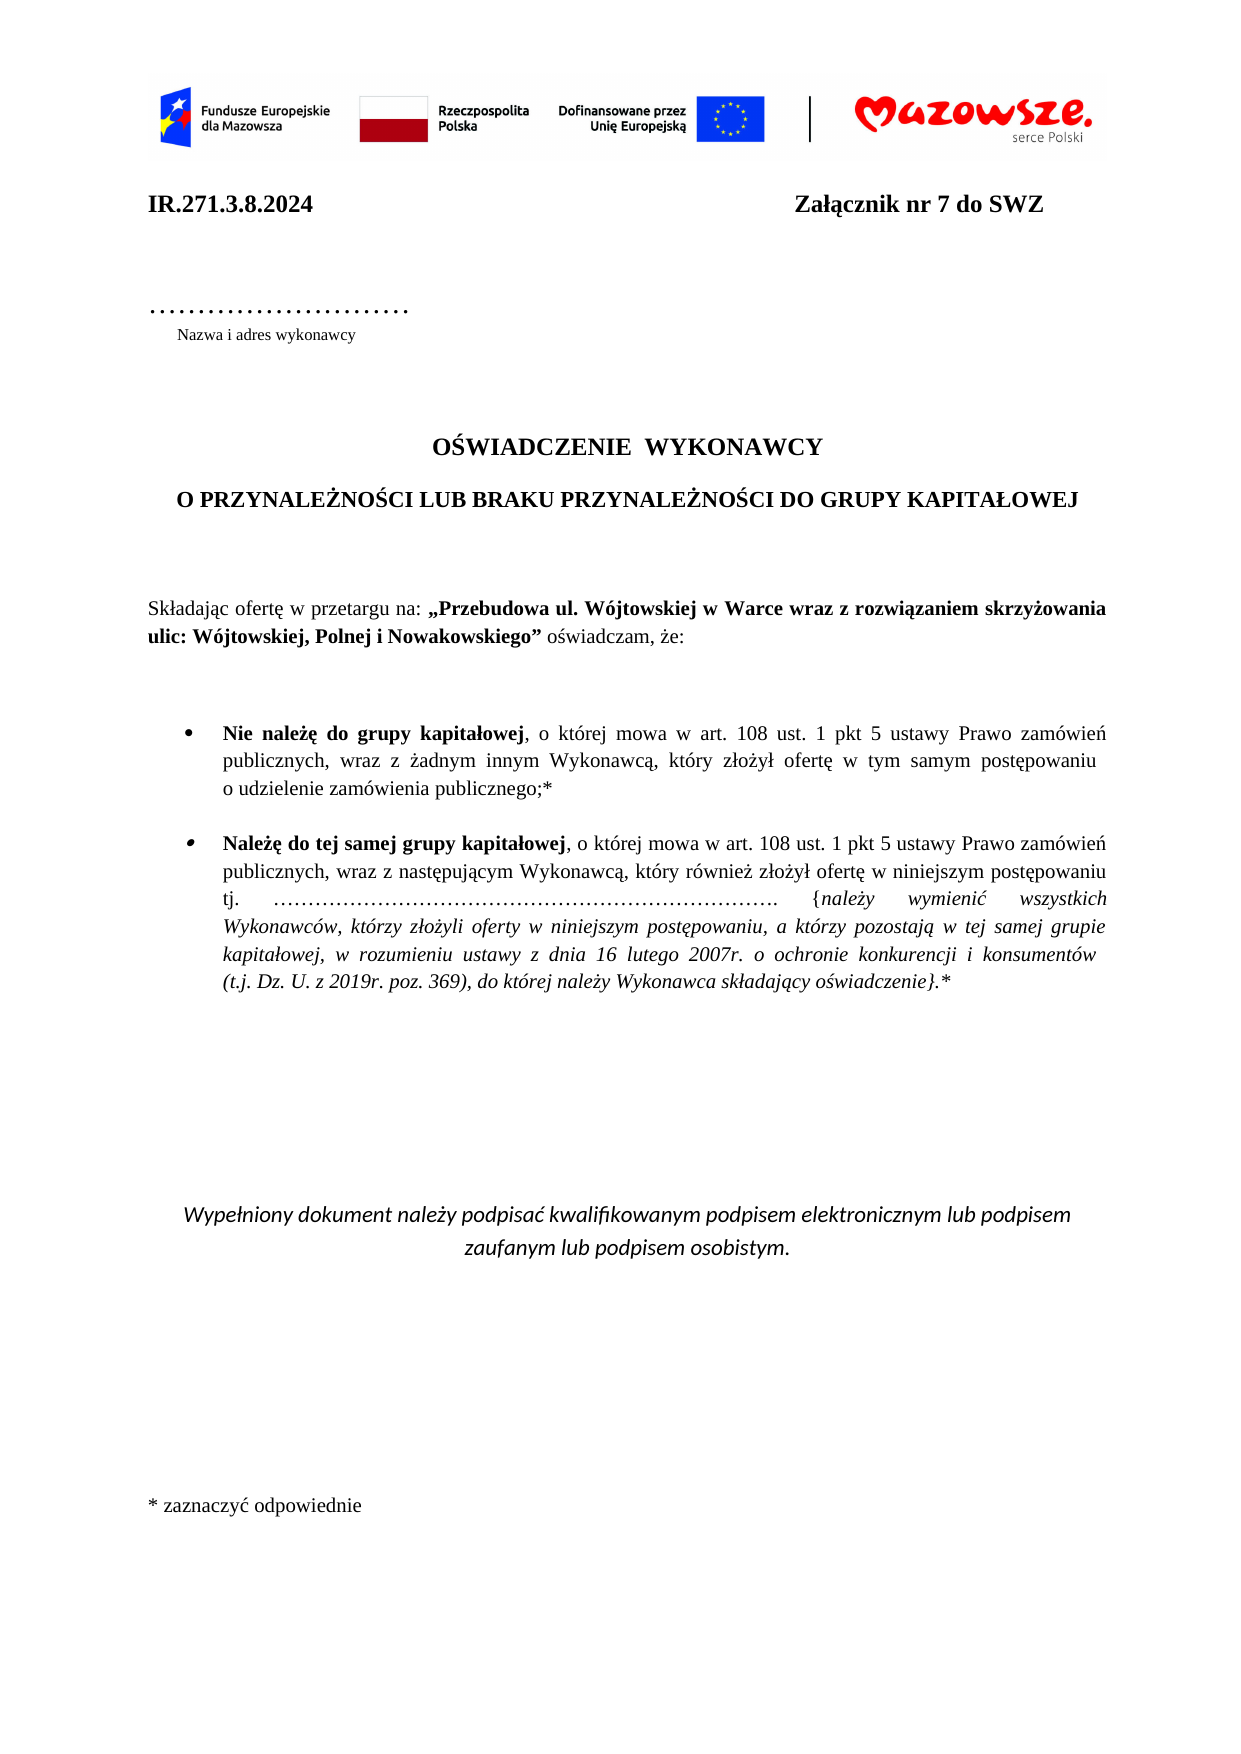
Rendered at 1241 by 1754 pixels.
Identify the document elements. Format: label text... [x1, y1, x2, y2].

text OŚWIADCZENIE WYKONAWCY [148, 432, 1107, 461]
list Nie należę do grupy kapitałowej, o której mowa w art. 108 ust. 1 pkt 5 ustawy Prawo zamówień publicznych, wraz z żadnym innym Wykonawcą, który złożył ofertę w tym samym postępowaniu o udzielenie zamówienia publicznego;* [185, 721, 1107, 800]
text * zaznaczyć odpowiednie [148, 1493, 1107, 1517]
picture [147, 73, 1108, 161]
list Należę do tej samej grupy kapitałowej, o której mowa w art. 108 ust. 1 pkt 5 ustawy Prawo zamówień publicznych, wraz z następującym Wykonawcą, który również złożył ofertę w niniejszym postępowaniu tj. ………………………………………………………………. {należy wymienić wszystkich Wykonawców, którzy złożyli oferty w niniejszym postępowaniu, a którzy pozostają w tej samej grupie kapitałowej, w rozumieniu ustawy z dnia 16 lutego 2007r. o ochronie konkurencji i konsumentów (t.j. Dz. U. z 2019r. poz. 369), do której należy Wykonawca składający oświadczenie}.* [185, 831, 1107, 993]
text Nazwa i adres wykonawcy [148, 325, 1107, 344]
text ……………………… [148, 286, 1107, 320]
text Składając ofertę w przetargu na: „Przebudowa ul. Wójtowskiej w Warce wraz z rozwiązaniem skrzyżowania ulic: Wójtowskiej, Polnej i Nowakowskiego” oświadczam, że: [148, 596, 1107, 648]
text O PRZYNALEŻNOŚCI LUB BRAKU PRZYNALEŻNOŚCI DO GRUPY KAPITAŁOWEJ [148, 486, 1107, 512]
text IR.271.3.8.2024 Załącznik nr 7 do SWZ [148, 189, 1107, 218]
text Wypełniony dokument należy podpisać kwalifikowanym podpisem elektronicznym lub podpisem zaufanym lub podpisem osobistym. [148, 1201, 1107, 1261]
